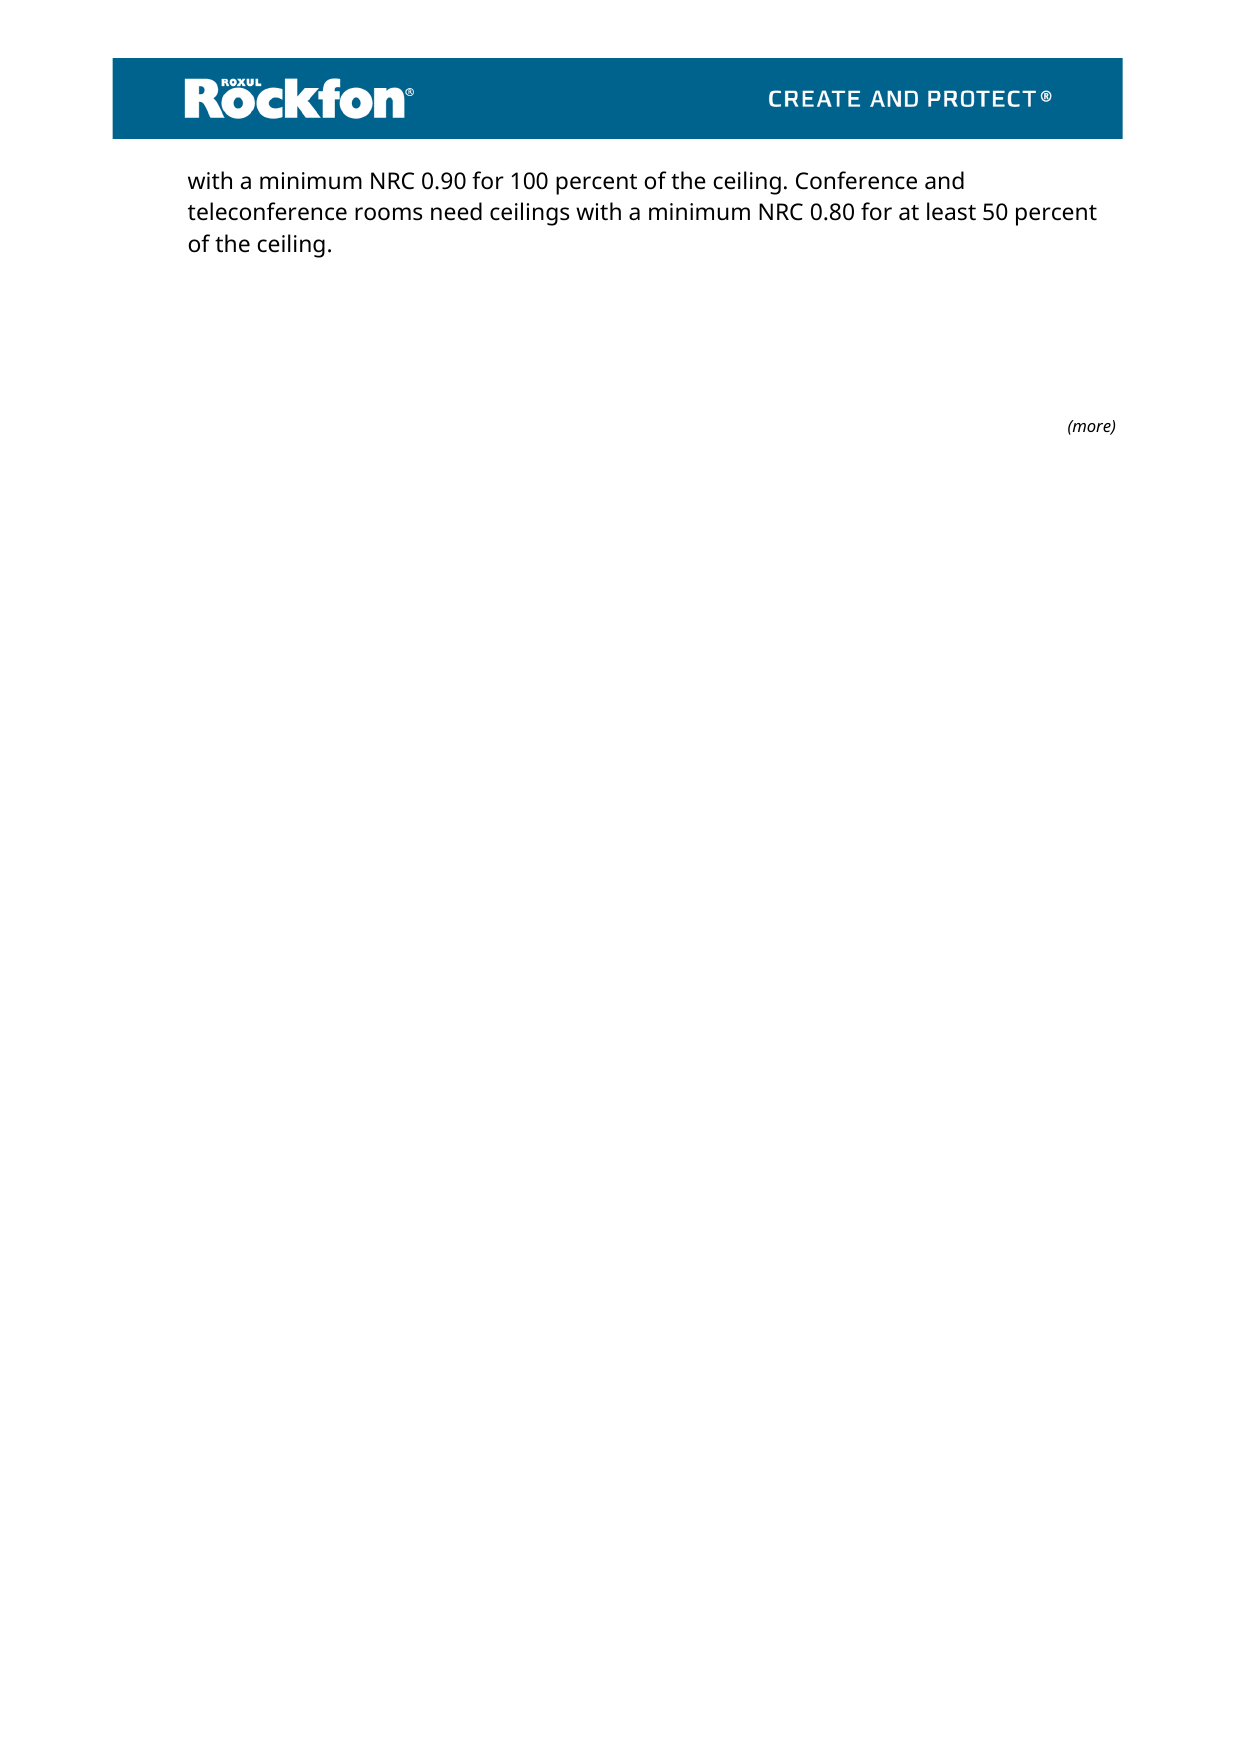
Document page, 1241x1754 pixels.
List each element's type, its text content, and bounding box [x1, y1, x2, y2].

list (more) [187, 415, 1116, 438]
picture [803, 91, 813, 106]
picture [993, 91, 1004, 106]
picture [1023, 91, 1035, 106]
picture [945, 91, 956, 106]
picture [185, 79, 223, 117]
picture [818, 91, 831, 106]
picture [929, 91, 940, 106]
picture [247, 79, 253, 86]
picture [785, 91, 797, 106]
picture [222, 79, 254, 118]
picture [872, 91, 884, 106]
picture [977, 91, 989, 106]
picture [849, 91, 860, 106]
picture [769, 91, 780, 106]
picture [832, 91, 844, 106]
picture [961, 91, 974, 106]
picture [895, 91, 900, 106]
picture [285, 79, 319, 117]
picture [319, 79, 404, 118]
picture [222, 79, 228, 86]
picture [1008, 91, 1019, 106]
picture [1042, 92, 1051, 101]
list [150, 165, 1116, 259]
picture [888, 91, 895, 106]
picture [257, 88, 282, 118]
picture [230, 79, 236, 86]
picture [905, 91, 917, 106]
